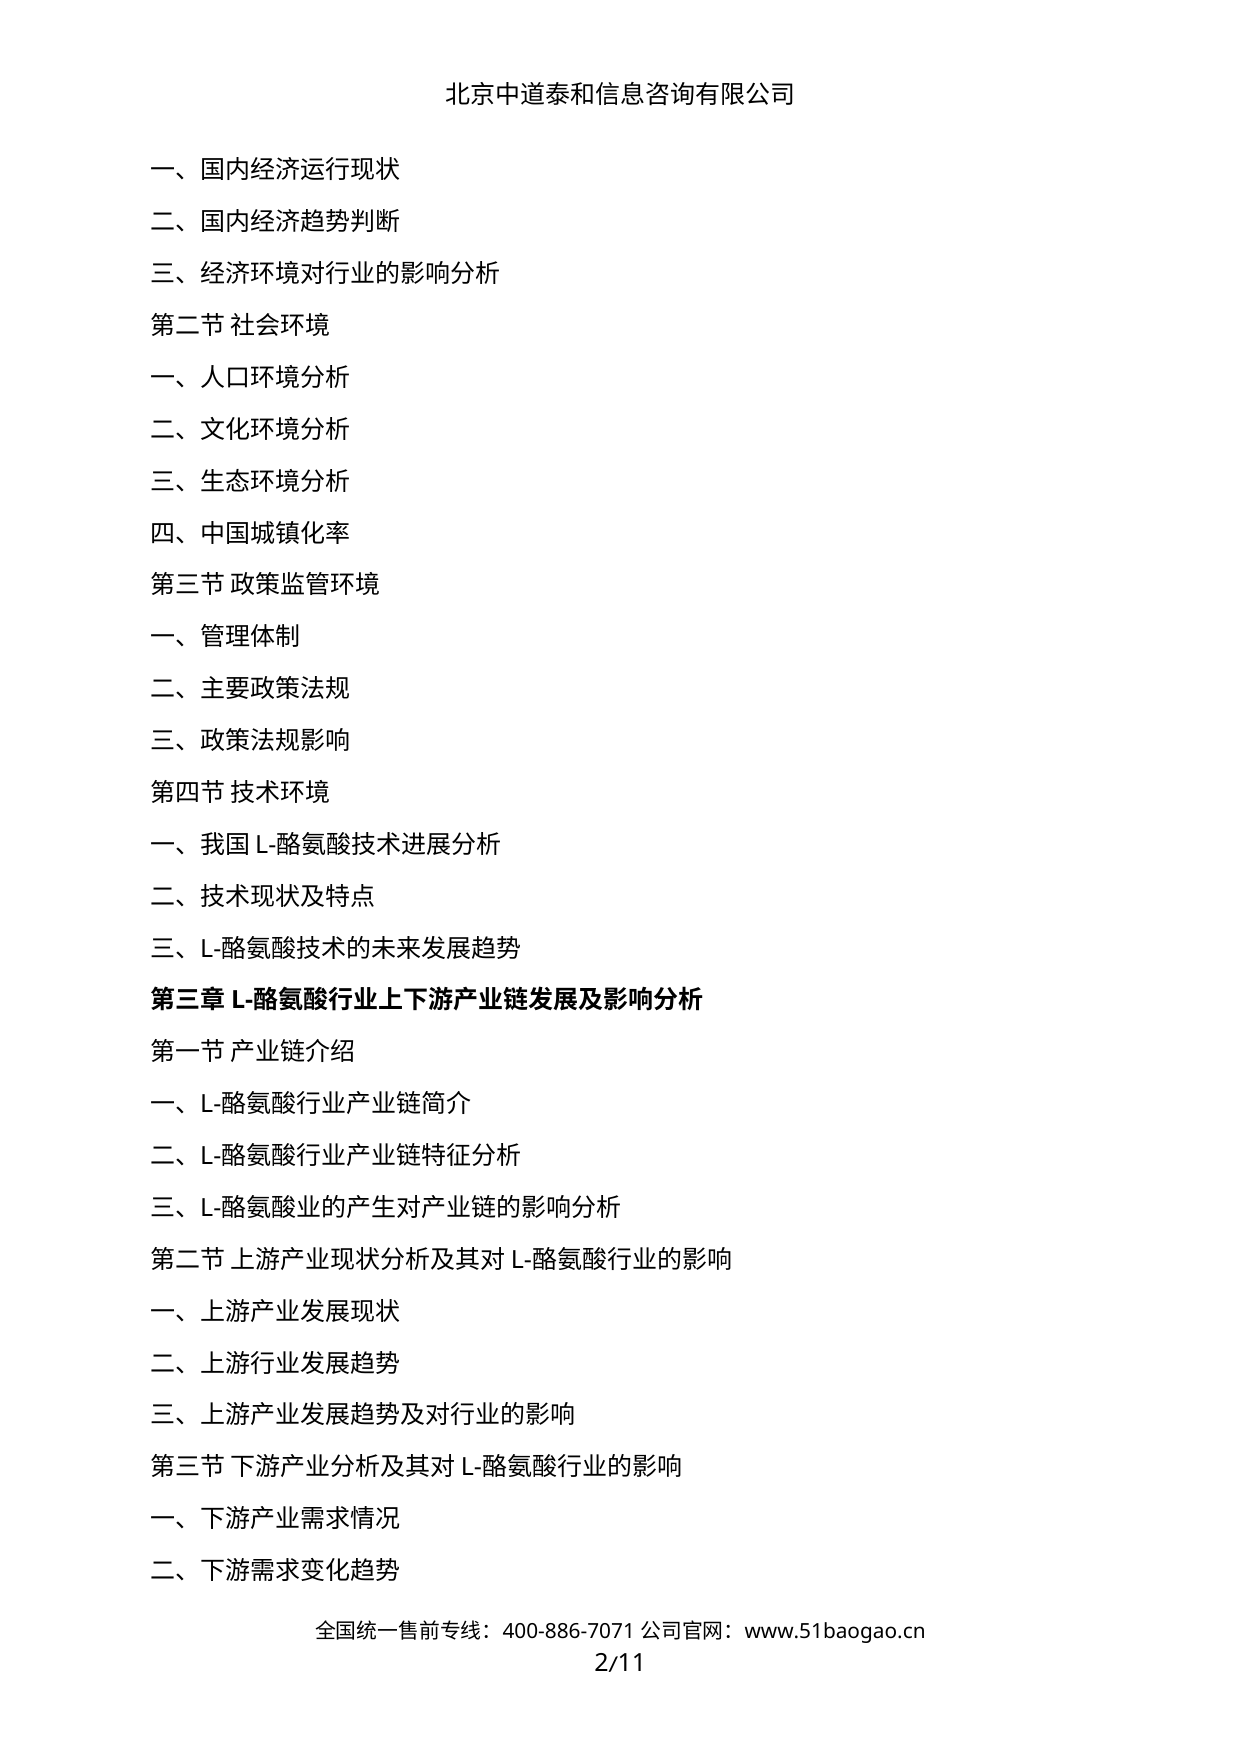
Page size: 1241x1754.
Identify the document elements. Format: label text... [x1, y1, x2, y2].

text 一、下游产业需求情况 [150, 1499, 1090, 1535]
text 一、我国L-酪氨酸技术进展分析 [150, 824, 1090, 861]
text 二、主要政策法规 [150, 669, 1090, 705]
text 第三章 L-酪氨酸行业上下游产业链发展及影响分析 [150, 980, 1090, 1016]
text 二、文化环境分析 [150, 409, 1090, 446]
text 第三节 下游产业分析及其对L-酪氨酸行业的影响 [150, 1447, 1090, 1483]
text 一、管理体制 [150, 617, 1090, 653]
text 二、上游行业发展趋势 [150, 1343, 1090, 1379]
text 三、上游产业发展趋势及对行业的影响 [150, 1395, 1090, 1431]
text 二、国内经济趋势判断 [150, 202, 1090, 238]
text 三、经济环境对行业的影响分析 [150, 254, 1090, 290]
text 第一节 产业链介绍 [150, 1032, 1090, 1068]
text 一、人口环境分析 [150, 357, 1090, 394]
text 二、L-酪氨酸行业产业链特征分析 [150, 1136, 1090, 1172]
text 第二节 上游产业现状分析及其对L-酪氨酸行业的影响 [150, 1239, 1090, 1276]
text 第四节 技术环境 [150, 772, 1090, 809]
text 四、中国城镇化率 [150, 513, 1090, 549]
text 三、L-酪氨酸技术的未来发展趋势 [150, 928, 1090, 964]
text 第二节 社会环境 [150, 306, 1090, 342]
text 三、L-酪氨酸业的产生对产业链的影响分析 [150, 1187, 1090, 1224]
text 第三节 政策监管环境 [150, 565, 1090, 601]
text 二、下游需求变化趋势 [150, 1551, 1090, 1587]
text 一、L-酪氨酸行业产业链简介 [150, 1084, 1090, 1120]
text 三、政策法规影响 [150, 721, 1090, 757]
text 一、国内经济运行现状 [150, 150, 1090, 186]
text 三、生态环境分析 [150, 461, 1090, 497]
text 一、上游产业发展现状 [150, 1291, 1090, 1327]
text 二、技术现状及特点 [150, 876, 1090, 912]
